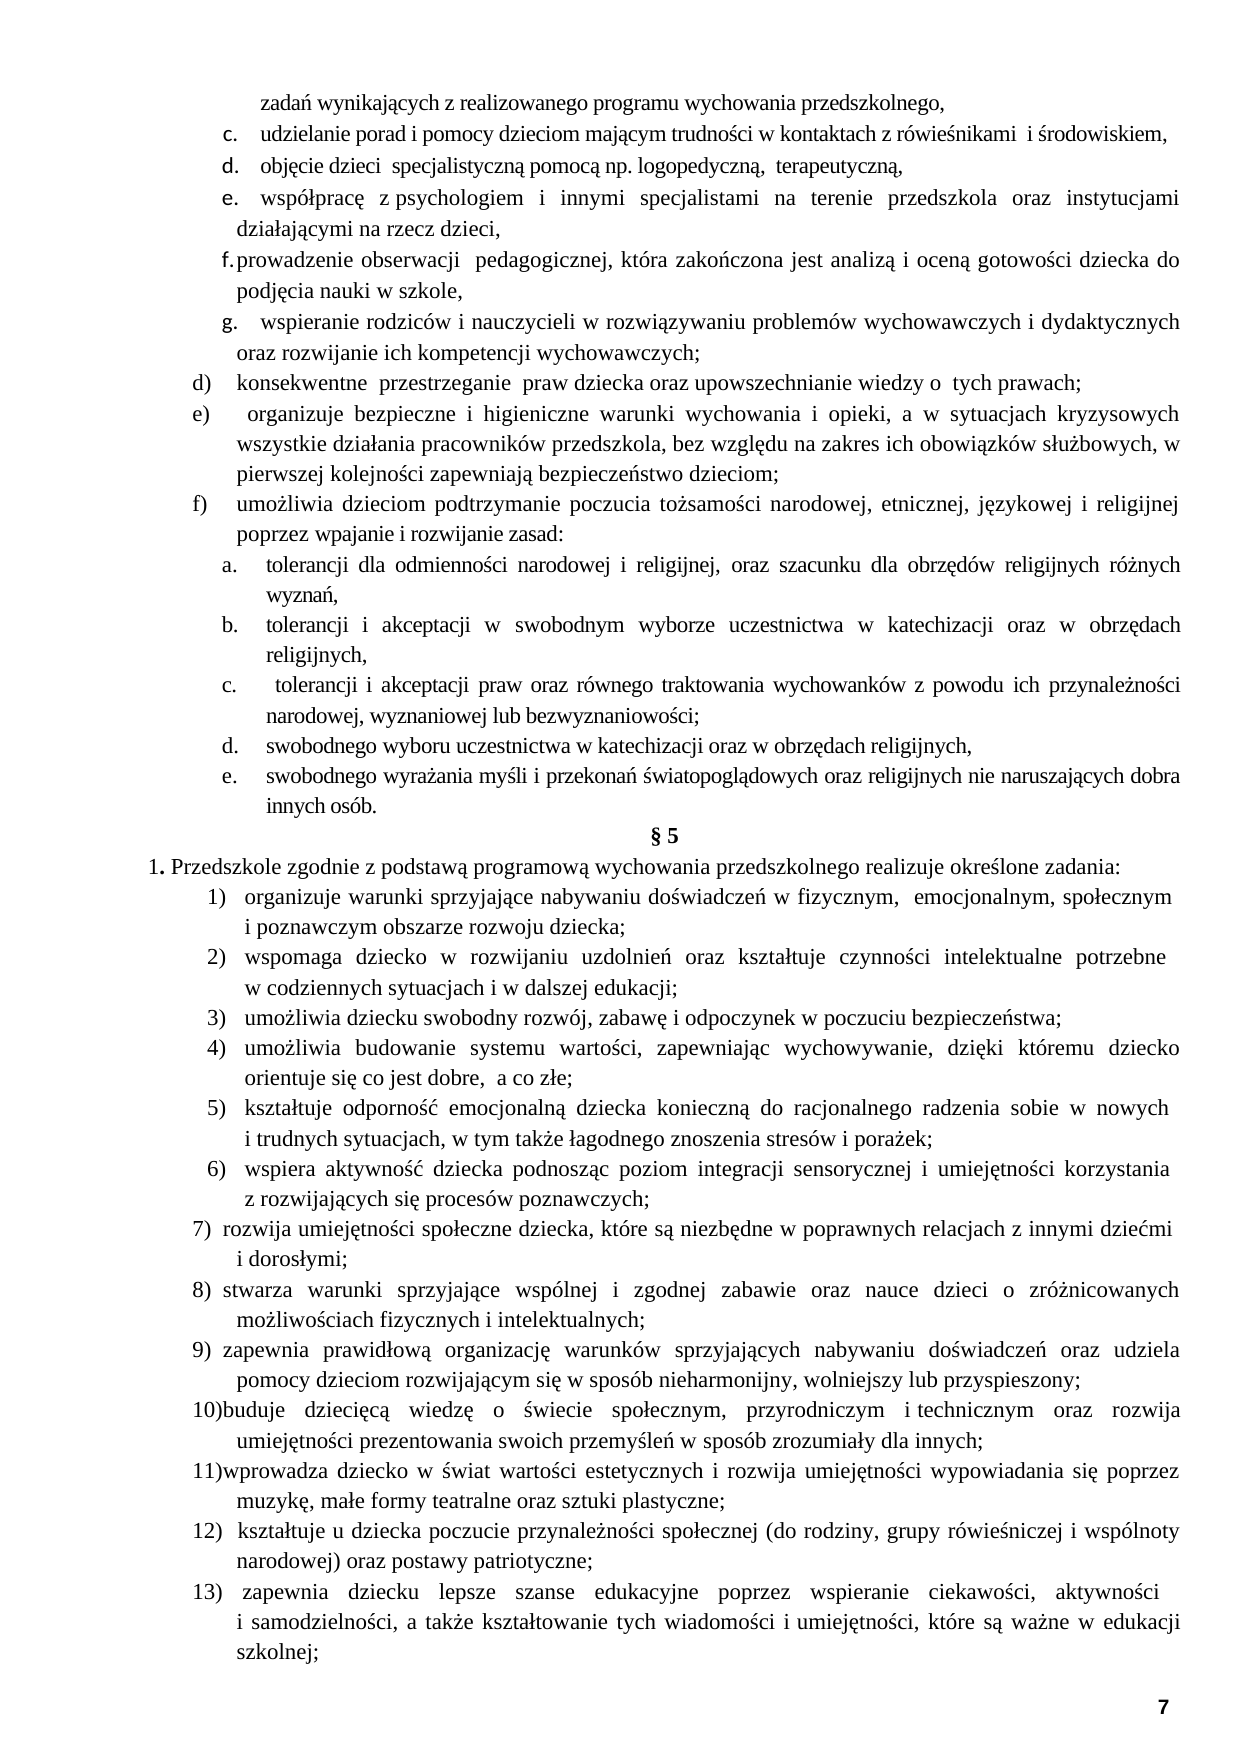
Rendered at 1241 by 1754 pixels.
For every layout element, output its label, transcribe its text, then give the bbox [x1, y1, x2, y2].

list wspiera aktywność dziecka podnosząc poziom integracji sensorycznej i umiejętności korzystania z rozwijających się procesów poznawczych; [207, 1155, 1181, 1211]
list tolerancji i akceptacji w swobodnym wyborze uczestnictwa w katechizacji oraz w obrzędach religijnych, [222, 611, 1181, 668]
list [223, 89, 1181, 115]
list prowadzenie obserwacji pedagogicznej, która zakończona jest analizą i oceną gotowości dziecka do podjęcia nauki w szkole, [222, 245, 1181, 303]
list kształtuje odporność emocjonalną dziecka konieczną do racjonalnego radzenia sobie w nowych i trudnych sytuacjach, w tym także łagodnego znoszenia stresów i porażek; [207, 1094, 1181, 1151]
list buduje dziecięcą wiedzę o świecie społecznym, przyrodniczym i technicznym oraz rozwija umiejętności prezentowania swoich przemyśleń w sposób zrozumiały dla innych; [192, 1397, 1181, 1453]
list organizuje warunki sprzyjające nabywaniu doświadczeń w fizycznym, emocjonalnym, społecznym i poznawczym obszarze rozwoju dziecka; [207, 883, 1181, 939]
text § 5 [148, 823, 1181, 849]
list umożliwia dziecku swobodny rozwój, zabawę i odpoczynek w poczuciu bezpieczeństwa; [207, 1004, 1181, 1030]
list wspomaga dziecko w rozwijaniu uzdolnień oraz kształtuje czynności intelektualne potrzebne w codziennych sytuacjach i w dalszej edukacji; [207, 943, 1181, 1000]
list zapewnia prawidłową organizację warunków sprzyjających nabywaniu doświadczeń oraz udziela pomocy dzieciom rozwijającym się w sposób nieharmonijny, wolniejszy lub przyspieszony; [192, 1336, 1181, 1393]
list udzielanie porad i pomocy dzieciom mającym trudności w kontaktach z rówieśnikami i środowiskiem, [223, 119, 1181, 147]
list objęcie dzieci specjalistyczną pomocą np. logopedyczną, terapeutyczną, [222, 151, 1181, 179]
list swobodnego wyrażania myśli i przekonań światopoglądowych oraz religijnych nie naruszających dobra innych osób. [222, 762, 1181, 819]
list umożliwia dzieciom podtrzymanie poczucia tożsamości narodowej, etnicznej, językowej i religijnej poprzez wpajanie i rozwijanie zasad: [192, 490, 1181, 547]
list tolerancji dla odmienności narodowej i religijnej, oraz szacunku dla obrzędów religijnych różnych wyznań, [222, 551, 1181, 607]
list stwarza warunki sprzyjające wspólnej i zgodnej zabawie oraz nauce dzieci o zróżnicowanych możliwościach fizycznych i intelektualnych; [192, 1276, 1181, 1332]
list kształtuje u dziecka poczucie przynależności społecznej (do rodziny, grupy rówieśniczej i wspólnoty narodowej) oraz postawy patriotyczne; [192, 1517, 1181, 1574]
list swobodnego wyboru uczestnictwa w katechizacji oraz w obrzędach religijnych, [222, 732, 1181, 758]
list umożliwia budowanie systemu wartości, zapewniając wychowywanie, dzięki któremu dziecko orientuje się co jest dobre, a co złe; [207, 1034, 1181, 1091]
list tolerancji i akceptacji praw oraz równego traktowania wychowanków z powodu ich przynależności narodowej, wyznaniowej lub bezwyznaniowości; [222, 672, 1181, 728]
text 1. Przedszkole zgodnie z podstawą programową wychowania przedszkolnego realizuje określone zadania: [148, 853, 1181, 879]
list zapewnia dziecku lepsze szanse edukacyjne poprzez wspieranie ciekawości, aktywności i samodzielności, a także kształtowanie tych wiadomości i umiejętności, które są ważne w edukacji szkolnej; [192, 1578, 1181, 1664]
list organizuje bezpieczne i higieniczne warunki wychowania i opieki, a w sytuacjach kryzysowych wszystkie działania pracowników przedszkola, bez względu na zakres ich obowiązków służbowych, w pierwszej kolejności zapewniają bezpieczeństwo dzieciom; [192, 400, 1181, 486]
list wprowadza dziecko w świat wartości estetycznych i rozwija umiejętności wypowiadania się poprzez muzykę, małe formy teatralne oraz sztuki plastyczne; [192, 1457, 1181, 1513]
list wspieranie rodziców i nauczycieli w rozwiązywaniu problemów wychowawczych i dydaktycznych oraz rozwijanie ich kompetencji wychowawczych; [222, 307, 1181, 366]
list współpracę z psychologiem i innymi specjalistami na terenie przedszkola oraz instytucjami działającymi na rzecz dzieci, [222, 183, 1181, 241]
list rozwija umiejętności społeczne dziecka, które są niezbędne w poprawnych relacjach z innymi dziećmi i dorosłymi; [192, 1215, 1181, 1272]
list konsekwentne przestrzeganie praw dziecka oraz upowszechnianie wiedzy o tych prawach; [192, 369, 1181, 396]
